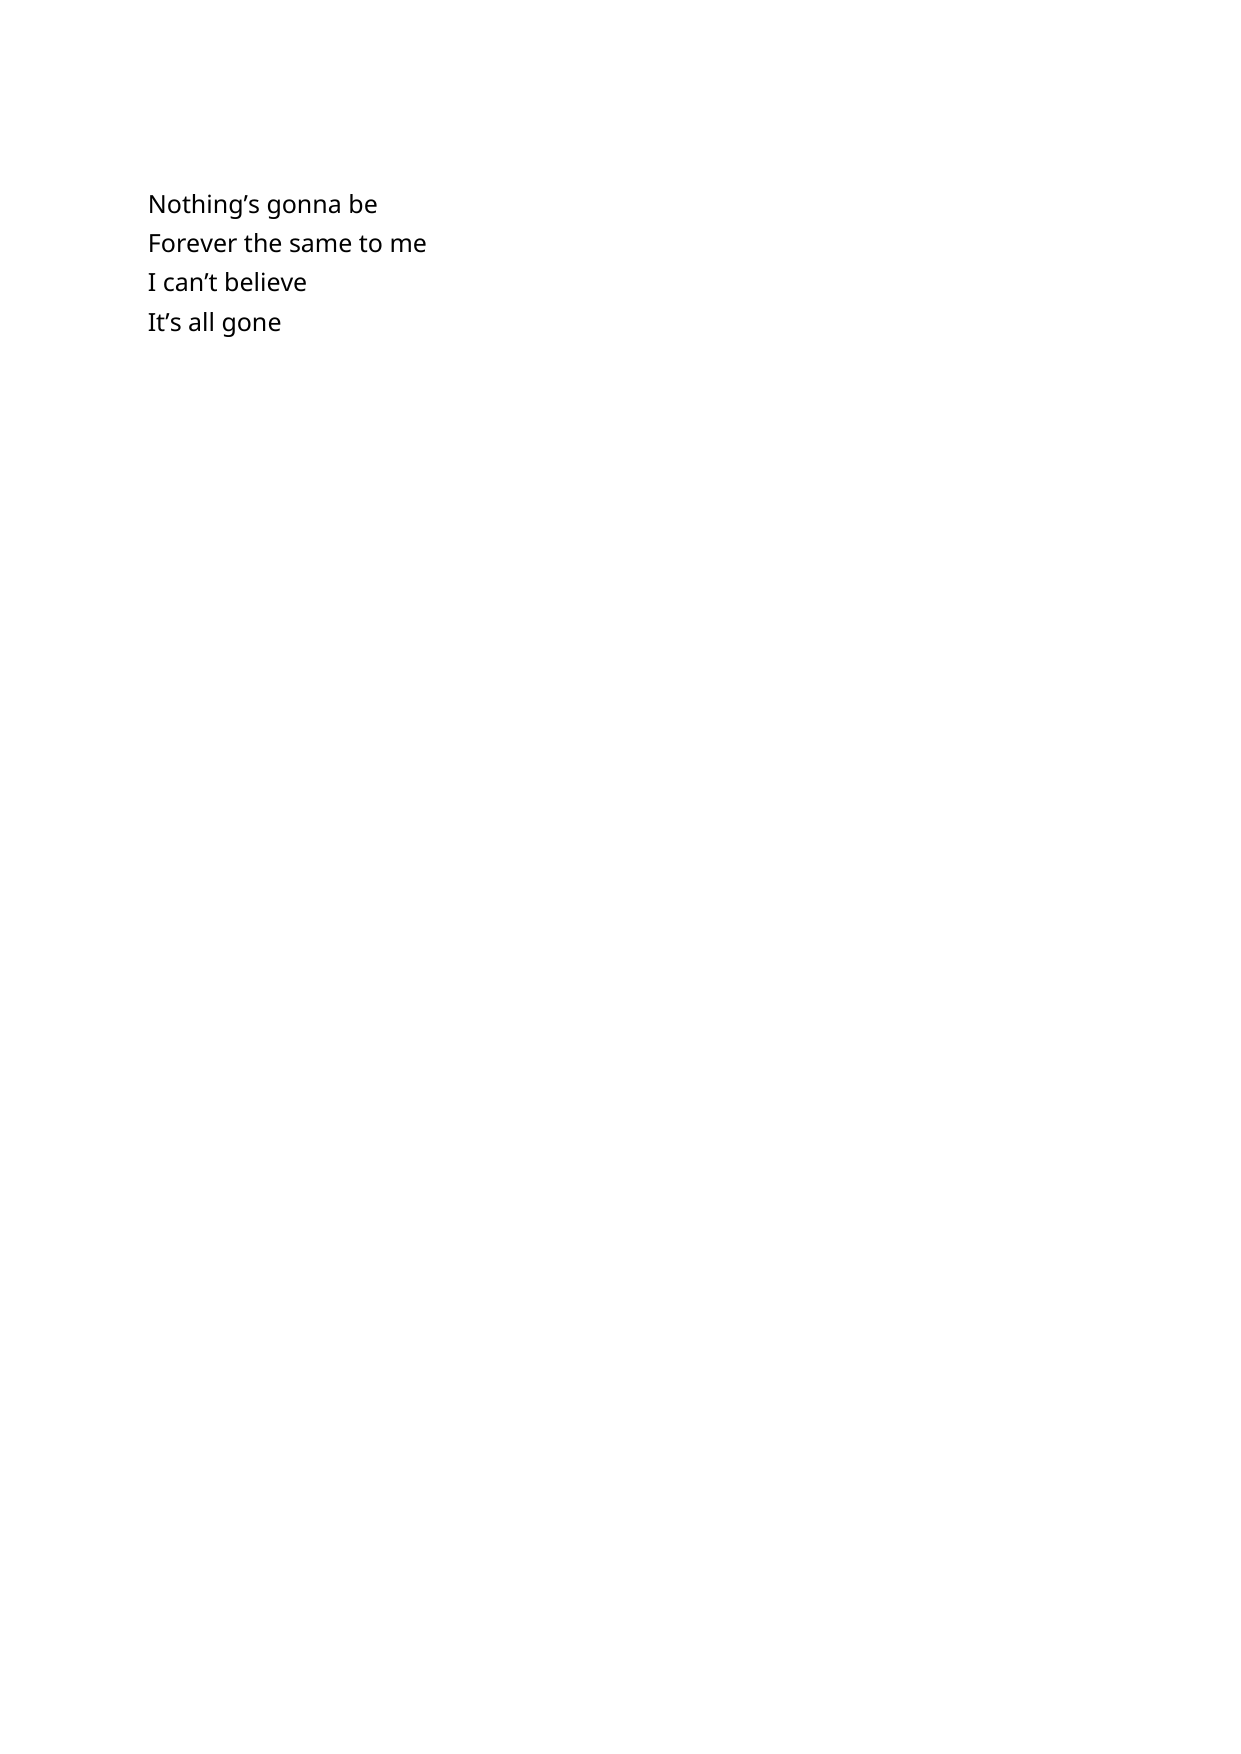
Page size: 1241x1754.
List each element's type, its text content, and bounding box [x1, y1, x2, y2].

text Forever the same to me [148, 226, 1093, 260]
text I can’t believe [148, 265, 1093, 299]
text It’s all gone [148, 304, 1093, 338]
text Nothing’s gonna be [148, 187, 1093, 221]
